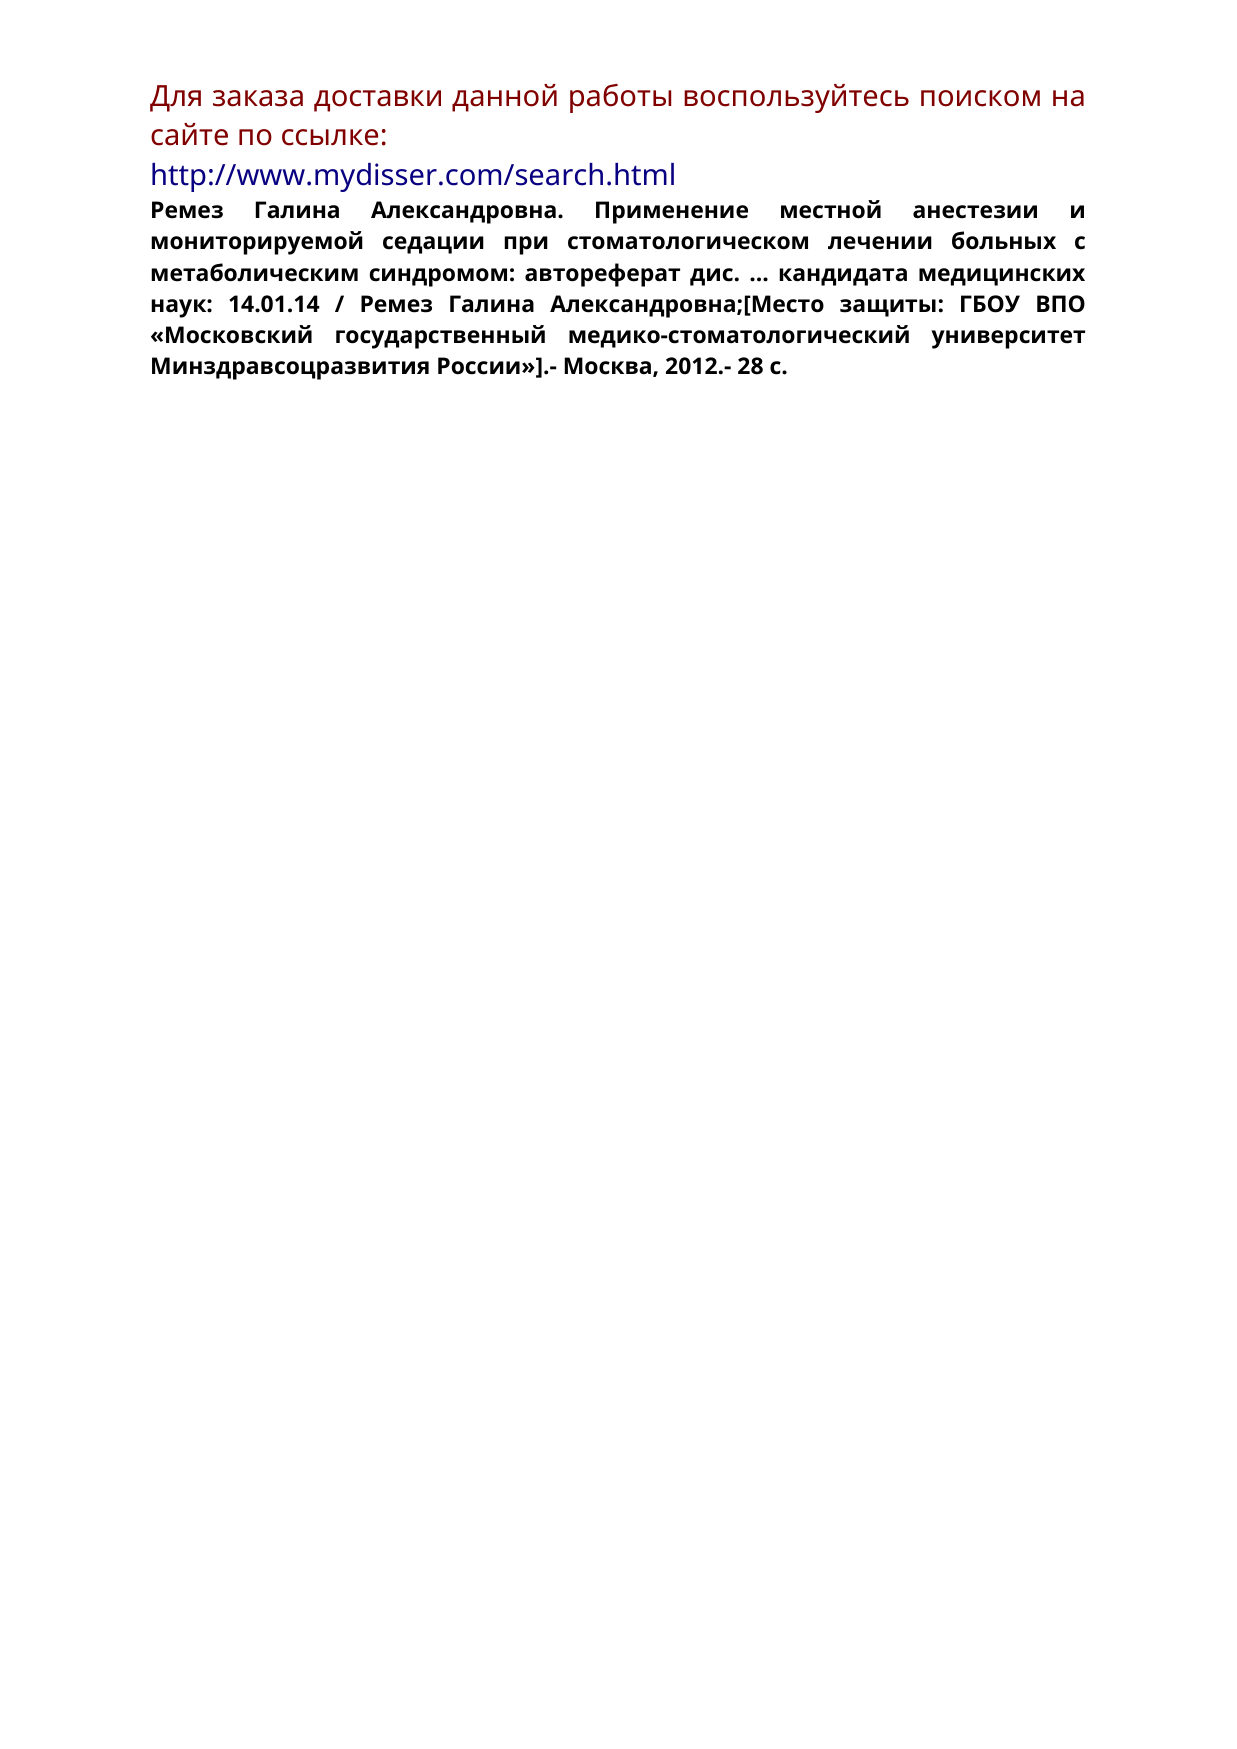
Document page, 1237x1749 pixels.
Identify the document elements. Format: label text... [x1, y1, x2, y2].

text Ремез Галина Александровна. Применение местной анестезии и мониторируемой седации при стоматологическом лечении больных с метаболическим синдромом: автореферат дис. ... кандидата медицинских наук: 14.01.14 / Ремез Галина Александровна;[Место защиты: ГБОУ ВПО «Московский государственный медико-стоматологический университет Минздравсоцразвития России»].- Москва, 2012.- 28 с. [150, 194, 1086, 382]
